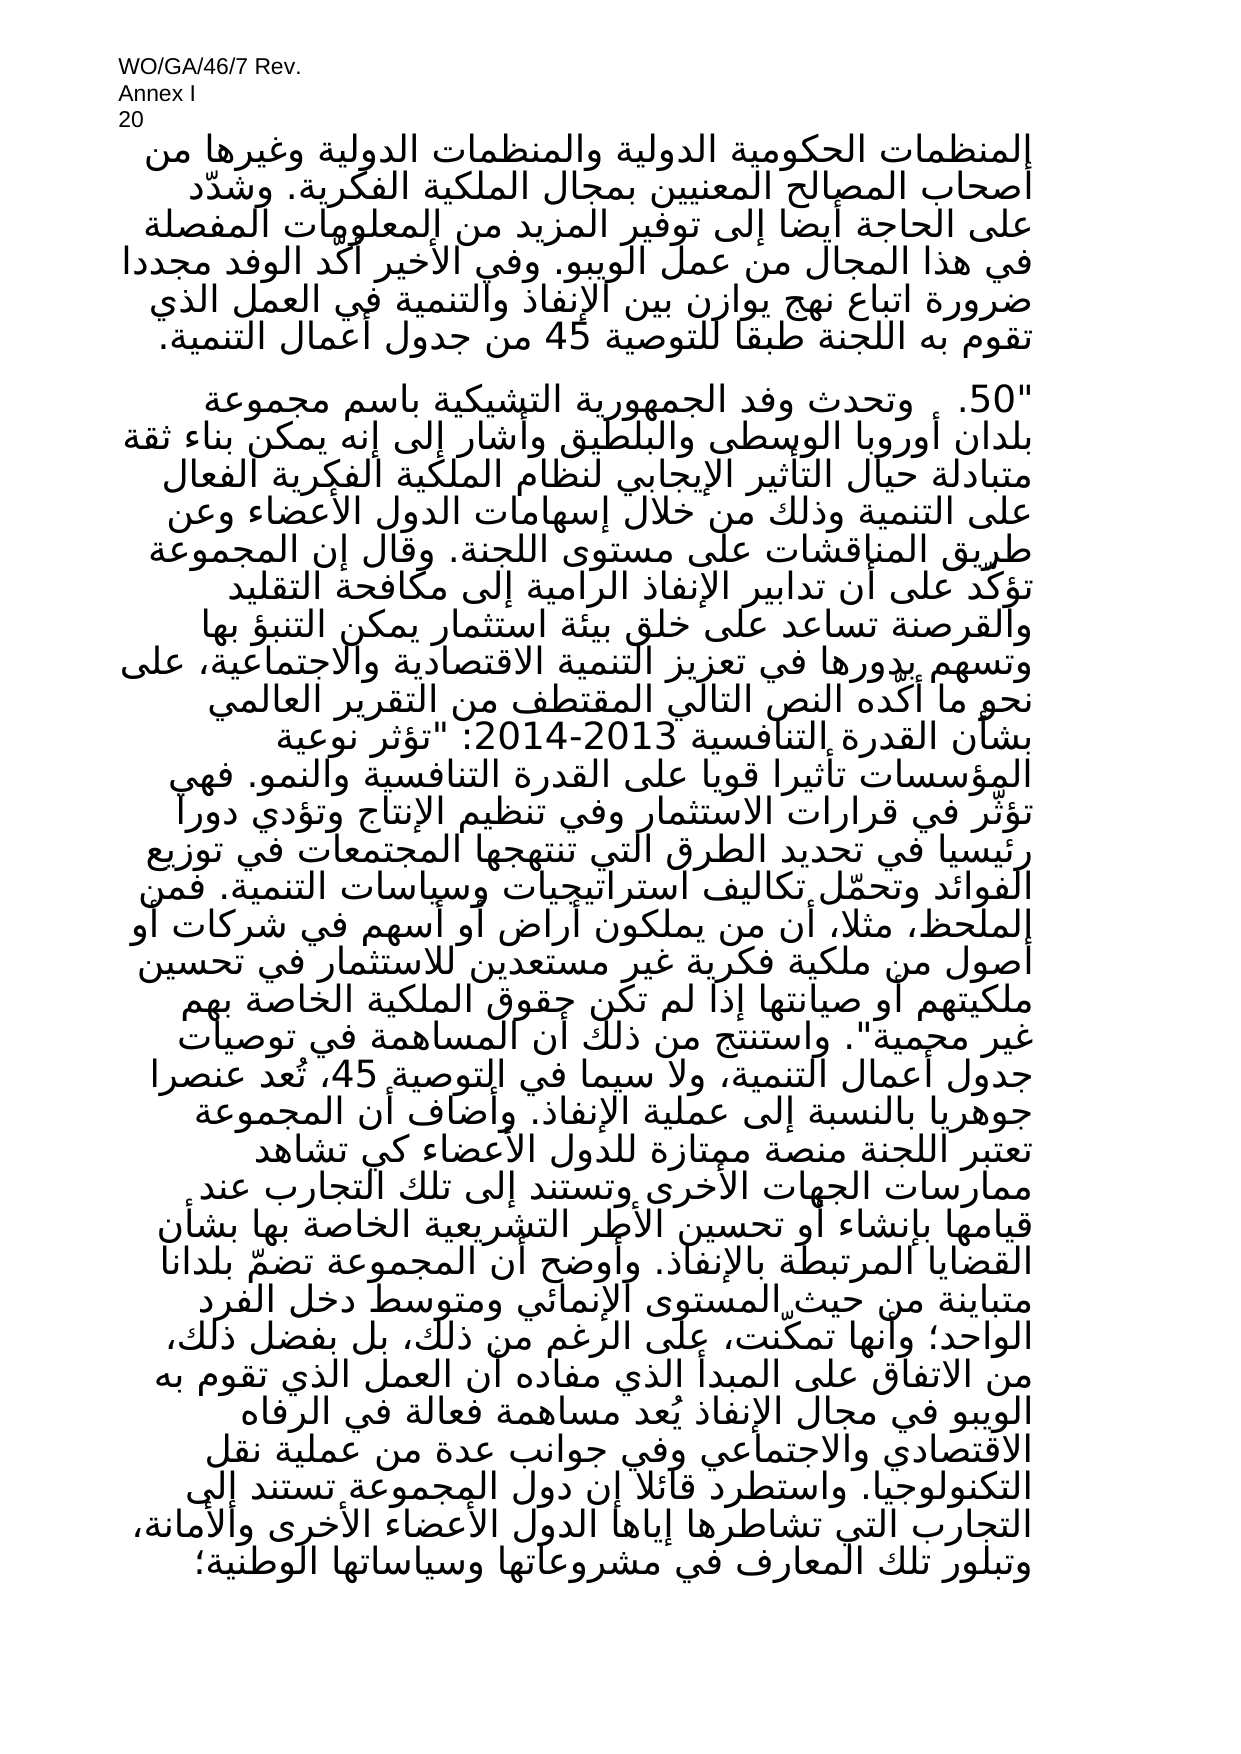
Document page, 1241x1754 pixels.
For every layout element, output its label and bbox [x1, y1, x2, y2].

list [118, 132, 1033, 357]
list [118, 382, 1033, 1582]
